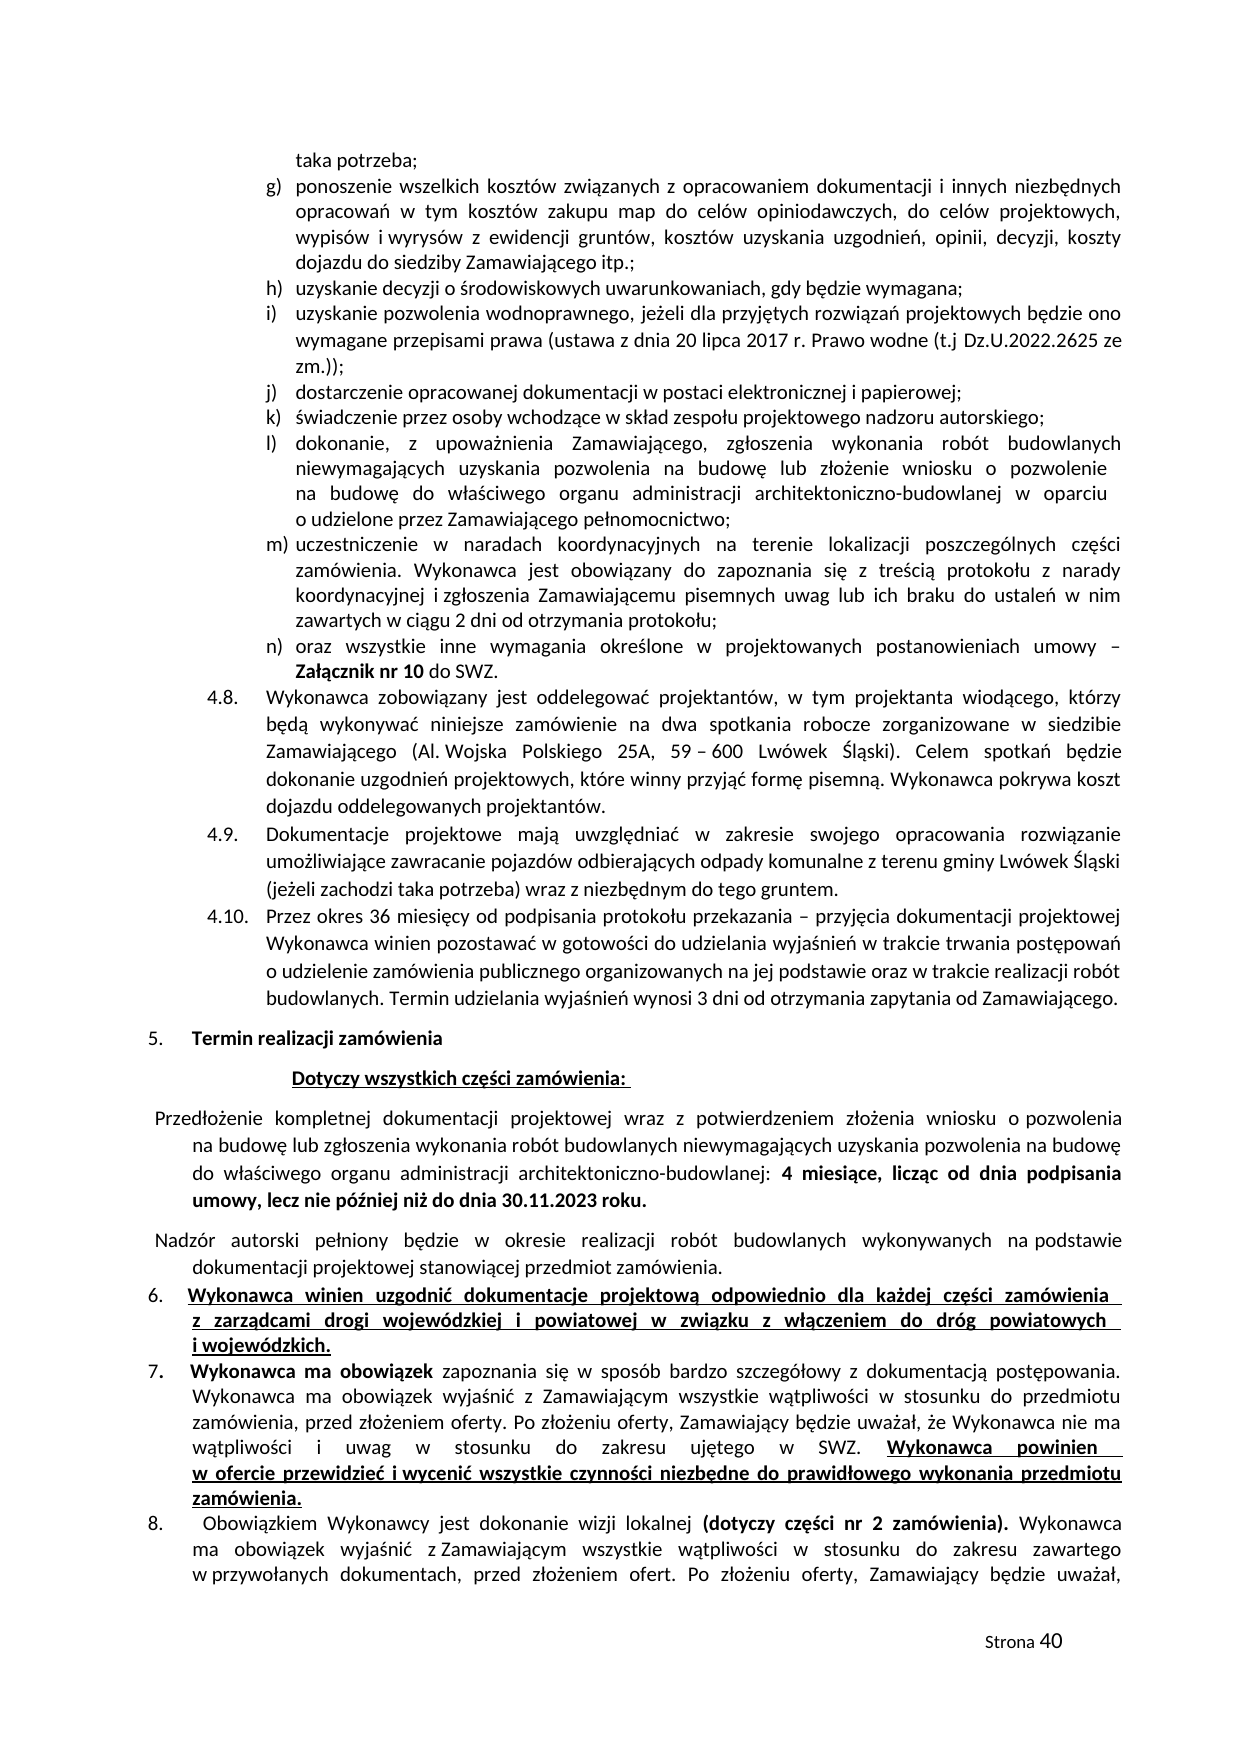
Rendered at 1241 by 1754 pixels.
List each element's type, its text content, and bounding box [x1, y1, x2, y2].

text Nadzór autorski pełniony będzie w okresie realizacji robót budowlanych wykonywanych na podstawie dokumentacji projektowej stanowiącej przedmiot zamówienia. [154, 1227, 1122, 1280]
list Wykonawca zobowiązany jest oddelegować projektantów, w tym projektanta wiodącego, którzy będą wykonywać niniejsze zamówienie na dwa spotkania robocze zorganizowane w siedzibie Zamawiającego (Al. Wojska Polskiego 25A, 59 – 600 Lwówek Śląski). Celem spotkań będzie dokonanie uzgodnień projektowych, które winny przyjąć formę pisemną. Wykonawca pokrywa koszt dojazdu oddelegowanych projektantów. [207, 684, 1122, 819]
list 6. Wykonawca winien uzgodnić dokumentacje projektową odpowiednio dla każdej części zamówienia z zarządcami drogi wojewódzkiej i powiatowej w związku z włączeniem do dróg powiatowych i wojewódzkich. [148, 1282, 1122, 1358]
text 5. Termin realizacji zamówienia [148, 1025, 1122, 1051]
list uczestniczenie w naradach koordynacyjnych na terenie lokalizacji poszczególnych części zamówienia. Wykonawca jest obowiązany do zapoznania się z treścią protokołu z narady koordynacyjnej i zgłoszenia Zamawiającemu pisemnych uwag lub ich braku do ustaleń w nim zawartych w ciągu 2 dni od otrzymania protokołu; [266, 531, 1122, 633]
text Dotyczy wszystkich części zamówienia: [247, 1065, 1122, 1091]
text Przedłożenie kompletnej dokumentacji projektowej wraz z potwierdzeniem złożenia wniosku o pozwolenia na budowę lub zgłoszenia wykonania robót budowlanych niewymagających uzyskania pozwolenia na budowę do właściwego organu administracji architektoniczno-budowlanej: 4 miesiące, licząc od dnia podpisania umowy, lecz nie później niż do dnia 30.11.2023 roku. [154, 1105, 1122, 1213]
list uzyskanie pozwolenia wodnoprawnego, jeżeli dla przyjętych rozwiązań projektowych będzie ono wymagane przepisami prawa (ustawa z dnia 20 lipca 2017 r. Prawo wodne (t.j Dz.U.2022.2625 ze zm.)); [266, 300, 1122, 379]
list Przez okres 36 miesięcy od podpisania protokołu przekazania – przyjęcia dokumentacji projektowej Wykonawca winien pozostawać w gotowości do udzielania wyjaśnień w trakcie trwania postępowań o udzielenie zamówienia publicznego organizowanych na jej podstawie oraz w trakcie realizacji robót budowlanych. Termin udzielania wyjaśnień wynosi 3 dni od otrzymania zapytania od Zamawiającego. [207, 903, 1122, 1011]
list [266, 148, 1122, 173]
list uzyskanie decyzji o środowiskowych uwarunkowaniach, gdy będzie wymagana; [266, 275, 1122, 300]
list dokonanie, z upoważnienia Zamawiającego, zgłoszenia wykonania robót budowlanych niewymagających uzyskania pozwolenia na budowę lub złożenie wniosku o pozwolenie na budowę do właściwego organu administracji architektoniczno-budowlanej w oparciu o udzielone przez Zamawiającego pełnomocnictwo; [266, 430, 1122, 531]
list 7. Wykonawca ma obowiązek zapoznania się w sposób bardzo szczegółowy z dokumentacją postępowania. Wykonawca ma obowiązek wyjaśnić z Zamawiającym wszystkie wątpliwości w stosunku do przedmiotu zamówienia, przed złożeniem oferty. Po złożeniu oferty, Zamawiający będzie uważał, że Wykonawca nie ma wątpliwości i uwag w stosunku do zakresu ujętego w SWZ. Wykonawca powinien w ofercie przewidzieć i wycenić wszystkie czynności niezbędne do prawidłowego wykonania przedmiotu zamówienia. [148, 1358, 1122, 1511]
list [148, 1511, 1122, 1587]
list dostarczenie opracowanej dokumentacji w postaci elektronicznej i papierowej; [266, 379, 1122, 404]
list świadczenie przez osoby wchodzące w skład zespołu projektowego nadzoru autorskiego; [266, 404, 1122, 430]
list oraz wszystkie inne wymagania określone w projektowanych postanowieniach umowy – Załącznik nr 10 do SWZ. [266, 633, 1122, 684]
list ponoszenie wszelkich kosztów związanych z opracowaniem dokumentacji i innych niezbędnych opracowań w tym kosztów zakupu map do celów opiniodawczych, do celów projektowych, wypisów i wyrysów z ewidencji gruntów, kosztów uzyskania uzgodnień, opinii, decyzji, koszty dojazdu do siedziby Zamawiającego itp.; [266, 173, 1122, 275]
list Dokumentacje projektowe mają uwzględniać w zakresie swojego opracowania rozwiązanie umożliwiające zawracanie pojazdów odbierających odpady komunalne z terenu gminy Lwówek Śląski (jeżeli zachodzi taka potrzeba) wraz z niezbędnym do tego gruntem. [207, 821, 1122, 901]
